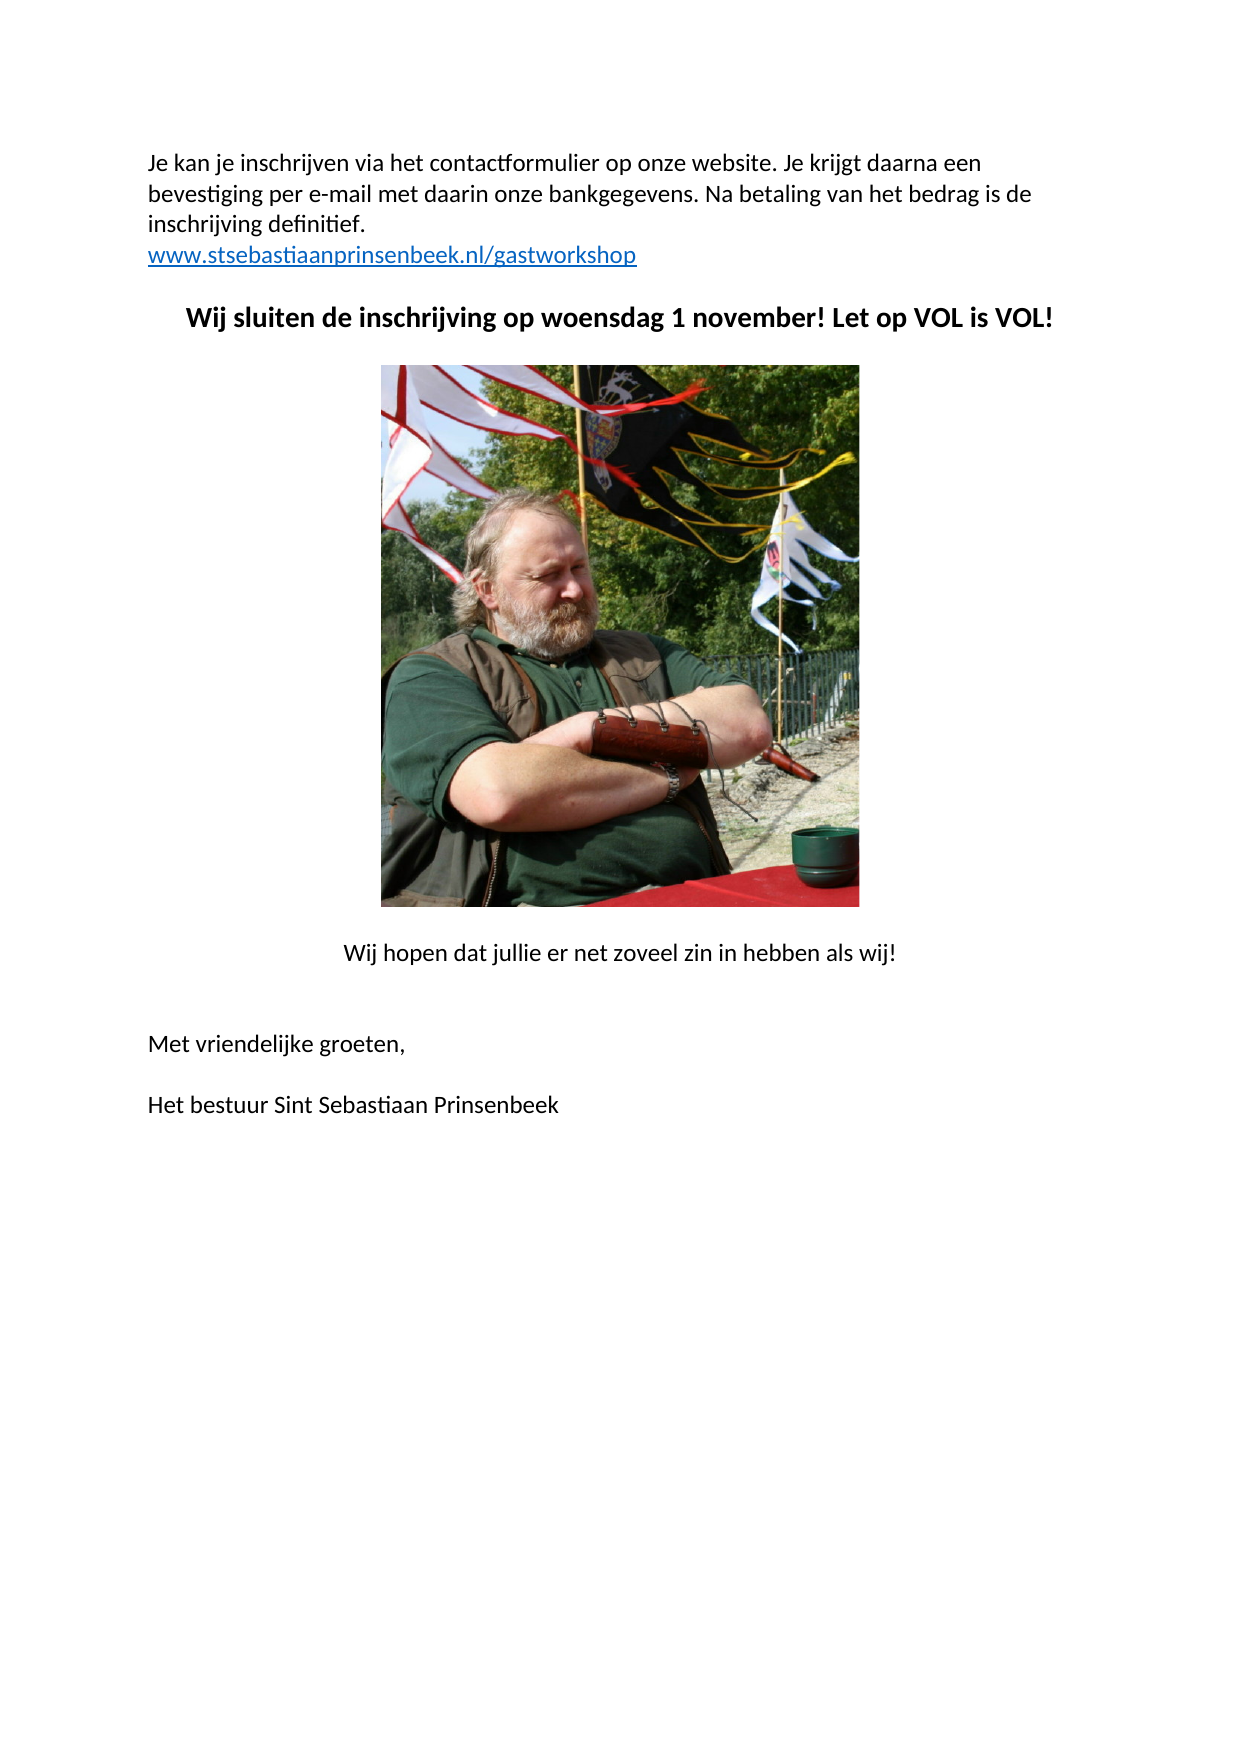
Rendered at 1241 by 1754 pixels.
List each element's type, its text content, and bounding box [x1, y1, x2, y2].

text Wij sluiten de inschrijving op woensdag 1 november! Let op VOL is VOL! [148, 299, 1093, 334]
picture [381, 365, 860, 907]
text Het bestuur Sint Sebastiaan Prinsenbeek [148, 1089, 1093, 1120]
text Met vriendelijke groeten, [148, 1028, 1093, 1059]
text Je kan je inschrijven via het contactformulier op onze website. Je krijgt daarna een bevestiging per e-mail met daarin onze bankgegevens. Na betaling van het bedrag is de inschrijving definitief. www.stsebastiaanprinsenbeek.nl/gastworkshop [148, 148, 1093, 270]
text Wij hopen dat jullie er net zoveel zin in hebben als wij! [148, 937, 1093, 967]
